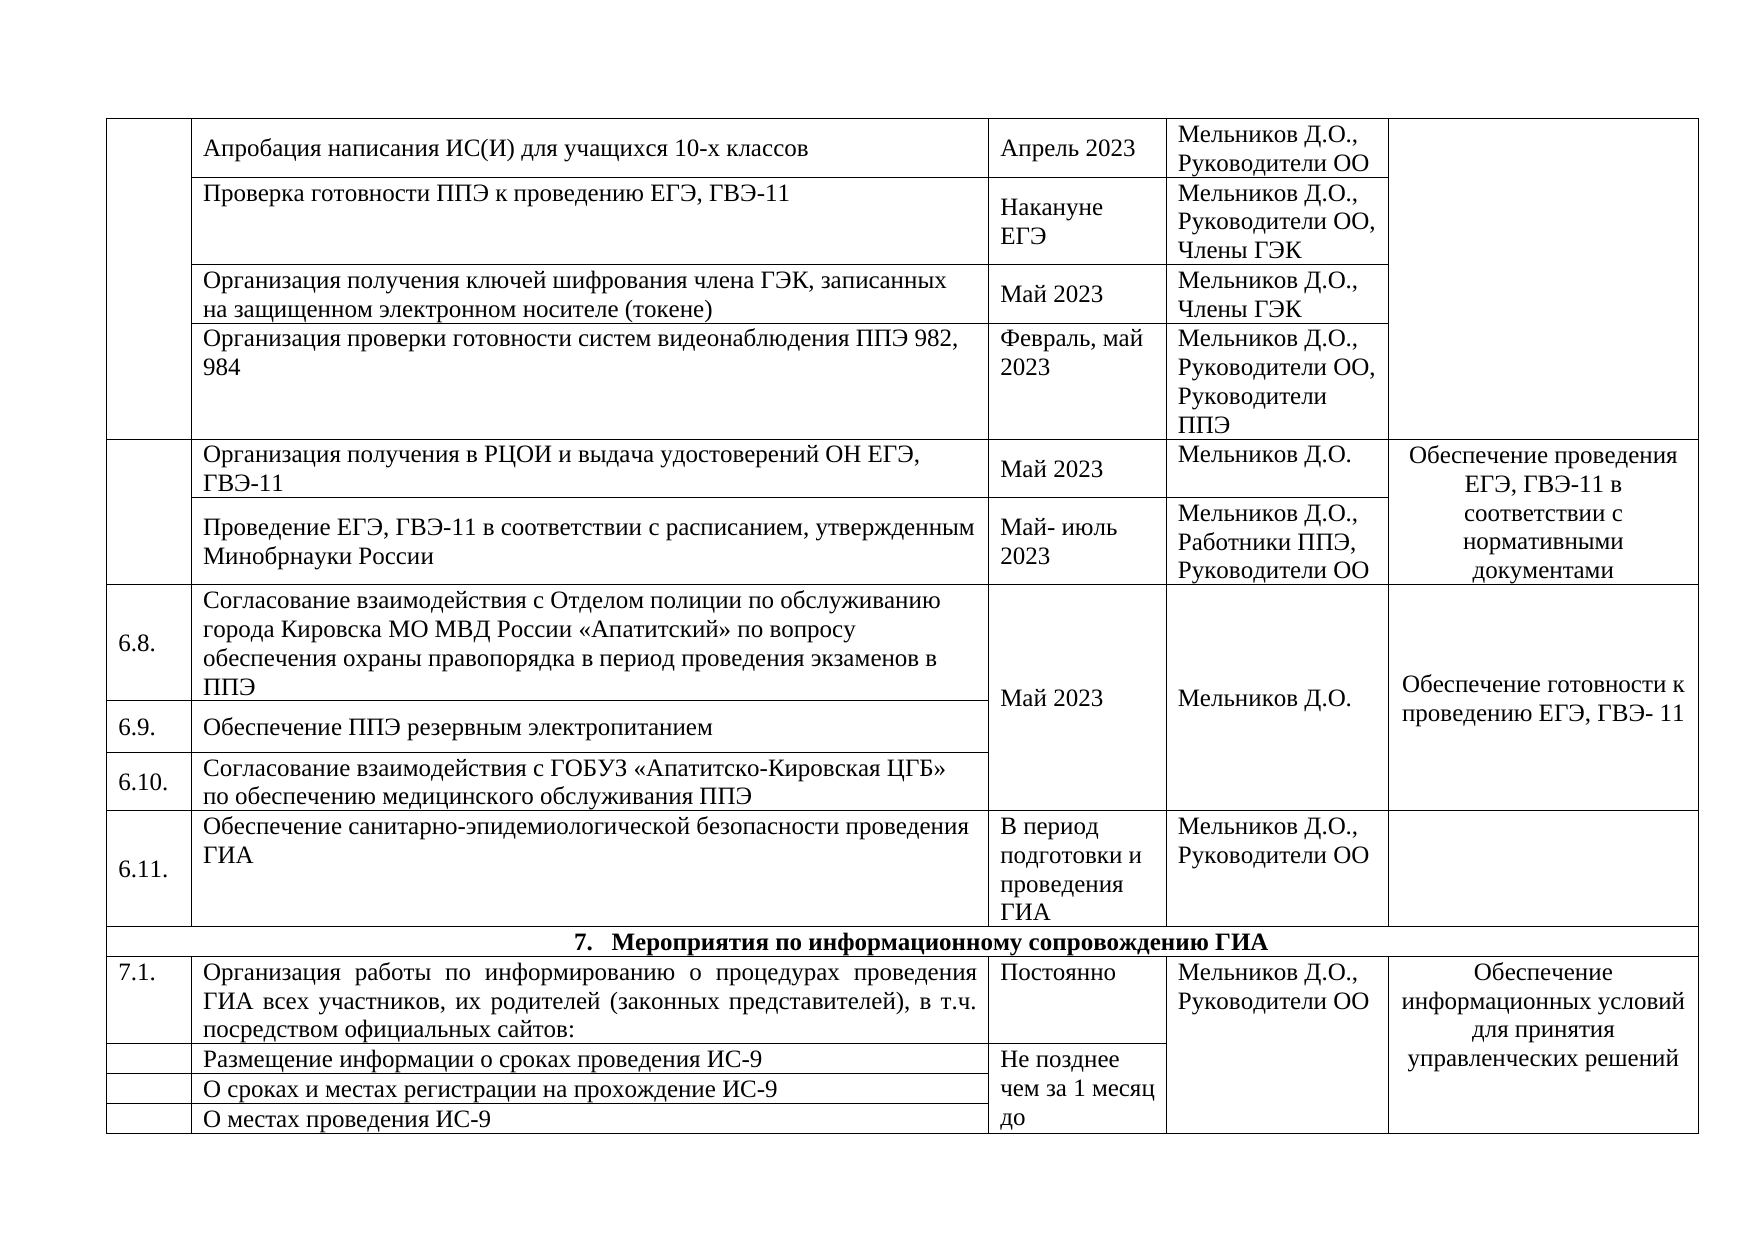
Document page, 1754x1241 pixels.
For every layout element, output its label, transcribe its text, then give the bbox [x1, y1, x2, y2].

table_cell В период подготовки и проведения ГИА [989, 811, 1166, 926]
table_cell Постоянно [989, 957, 1166, 1043]
table_cell Размещение информации о сроках проведения ИС-9 [192, 1044, 988, 1073]
table_cell 6.9. [107, 701, 191, 752]
table_cell 6.10. [107, 753, 191, 810]
table_cell Мельников Д.О., Руководители ОО, Руководители ППЭ [1167, 324, 1388, 438]
table_cell Обеспечение проведения ЕГЭ, ГВЭ-11 в соответствии с нормативными документами [1389, 440, 1698, 584]
table_cell [107, 1104, 191, 1133]
table_cell Проведение ЕГЭ, ГВЭ-11 в соответствии с расписанием, утвержденным Минобрнауки России [192, 498, 988, 584]
table_cell Апрель 2023 [989, 119, 1166, 177]
table_cell Не позднее чем за 1 месяц до завершения срока подачи заявлений [989, 1044, 1166, 1133]
table_cell 6.11. [107, 811, 191, 926]
table_cell Организация проверки готовности систем видеонаблюдения ППЭ 982, 984 [192, 324, 988, 438]
table_cell Мельников Д.О., Руководители ОО [1167, 957, 1388, 1133]
table_cell Апробация написания ИС(И) для учащихся 10-х классов [192, 119, 988, 177]
table_cell Мельников Д.О. [1167, 440, 1388, 497]
table_cell Мельников Д.О., Руководители ОО [1167, 811, 1388, 926]
table_cell 6.8. [107, 585, 191, 700]
table_cell 7.1. [107, 957, 191, 1043]
table_cell Мельников Д.О., Руководители ОО, Члены ГЭК [1167, 178, 1388, 264]
table_cell [107, 1044, 191, 1073]
table_cell Май 2023 [989, 265, 1166, 322]
table_cell [107, 1074, 191, 1103]
table_cell Мельников Д.О., Работники ППЭ, Руководители ОО [1167, 498, 1388, 584]
table_cell Согласование взаимодействия с Отделом полиции по обслуживанию города Кировска МО МВД России «Апатитский» по вопросу обеспечения охраны правопорядка в период проведения экзаменов в ППЭ [192, 585, 988, 700]
table_cell Обеспечение санитарно-эпидемиологической безопасности проведения ГИА [192, 811, 988, 926]
table_cell Накануне ЕГЭ [989, 178, 1166, 264]
table_cell Мельников Д.О., Члены ГЭК [1167, 265, 1388, 322]
table_cell Организация получения ключей шифрования члена ГЭК, записанных на защищенном электронном носителе (токене) [192, 265, 988, 322]
table_cell Организация работы по информированию о процедурах проведения ГИА всех участников, их родителей (законных представителей), в т.ч. посредством официальных сайтов: [192, 957, 988, 1043]
table_cell [107, 440, 191, 584]
table_cell Мельников Д.О., Руководители ОО [1167, 119, 1388, 177]
table_cell Февраль, май 2023 [989, 324, 1166, 438]
table_cell Обеспечение информационных условий для принятия управленческих решений [1389, 957, 1698, 1133]
table_cell Обеспечение готовности к проведению ЕГЭ, ГВЭ- 11 [1389, 585, 1698, 810]
table_cell Май- июль 2023 [989, 498, 1166, 584]
table_cell О сроках и местах регистрации на прохождение ИС-9 [192, 1074, 988, 1103]
table_cell Проверка готовности ППЭ к проведению ЕГЭ, ГВЭ-11 [192, 178, 988, 264]
table_cell [1389, 811, 1698, 926]
table_cell Мероприятия по информационному сопровождению ГИА [107, 927, 1698, 956]
table_cell Организация получения в РЦОИ и выдача удостоверений ОН ЕГЭ, ГВЭ-11 [192, 440, 988, 497]
table_cell Обеспечение ППЭ резервным электропитанием [192, 701, 988, 752]
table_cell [192, 1104, 988, 1133]
table_cell Согласование взаимодействия с ГОБУЗ «Апатитско-Кировская ЦГБ» по обеспечению медицинского обслуживания ППЭ [192, 753, 988, 810]
table_cell Май 2023 [989, 585, 1166, 810]
table_cell Мельников Д.О. [1167, 585, 1388, 810]
table_cell Май 2023 [989, 440, 1166, 497]
